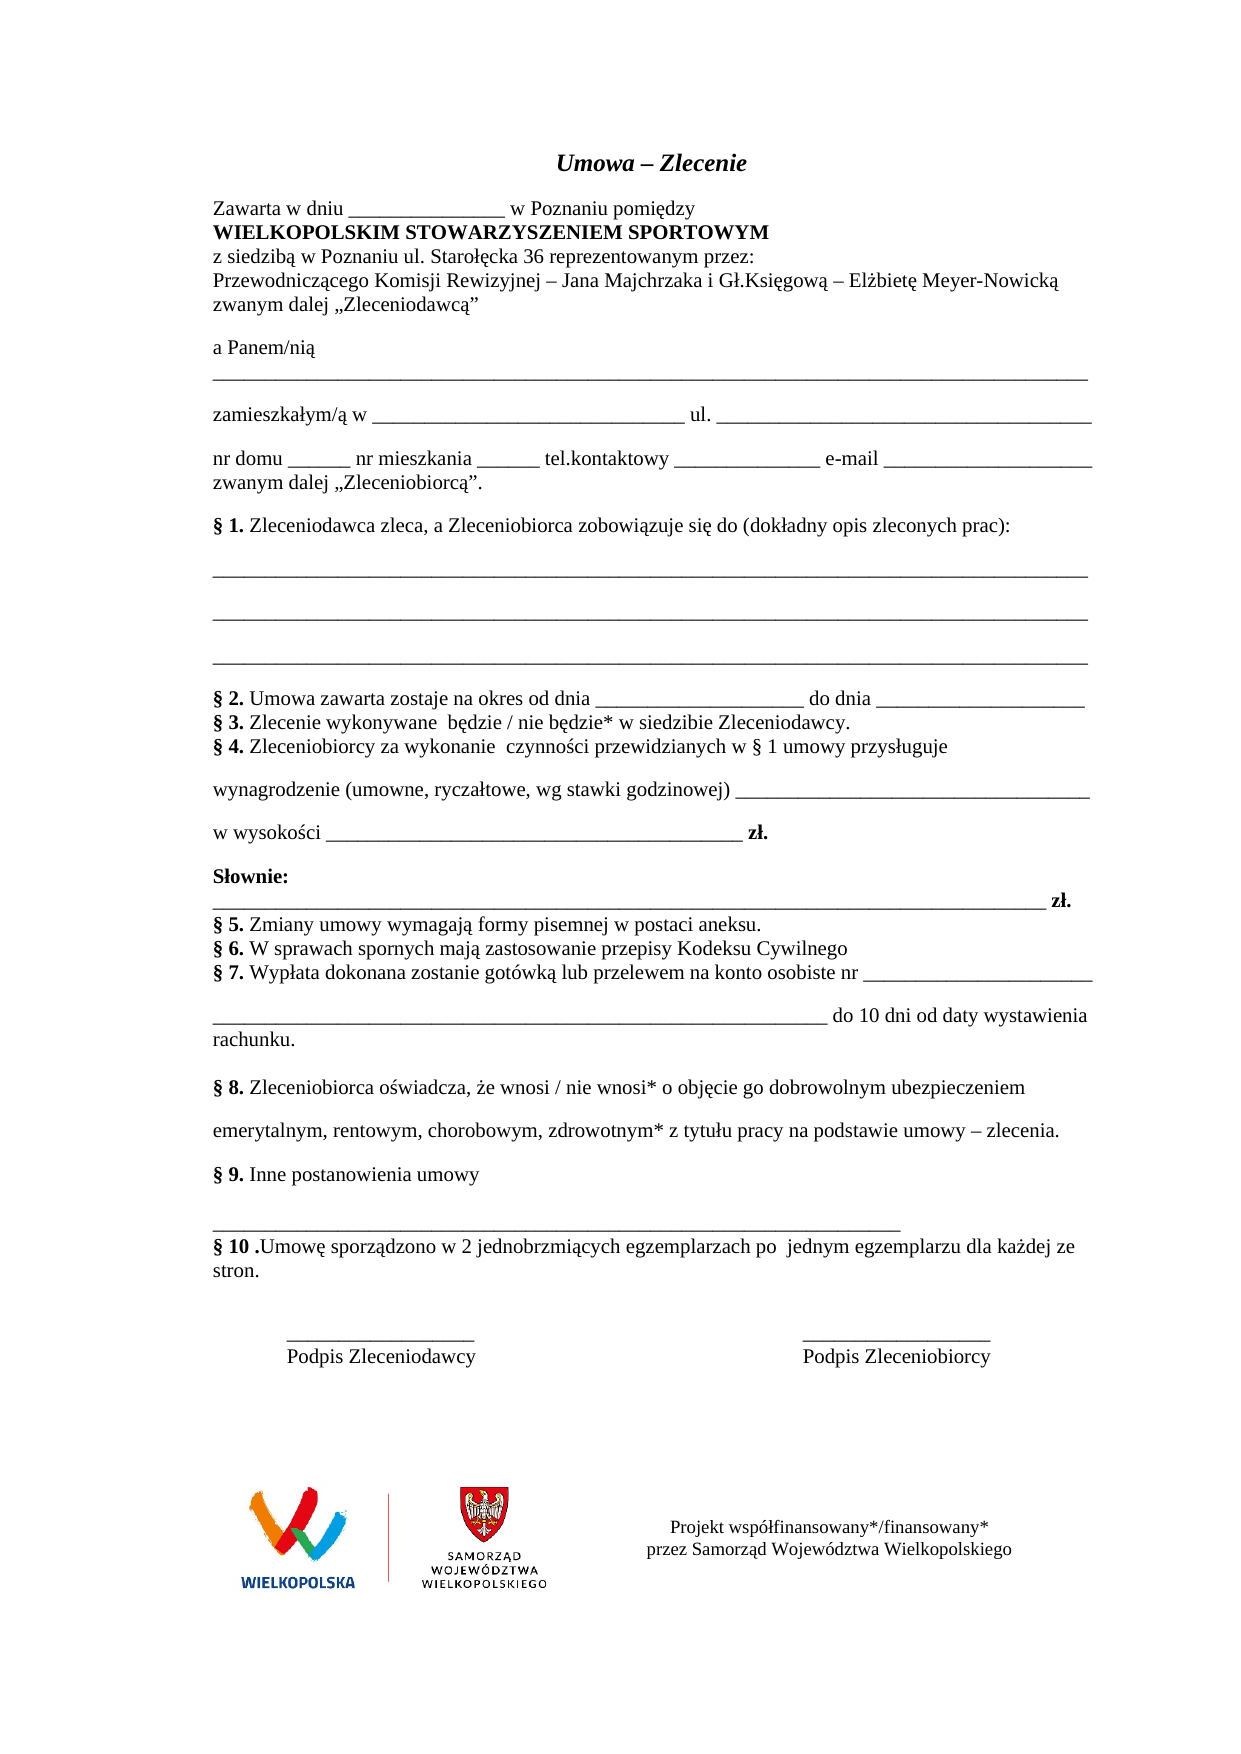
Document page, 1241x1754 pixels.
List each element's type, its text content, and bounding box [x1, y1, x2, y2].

text § 10 .Umowę sporządzono w 2 jednobrzmiących egzemplarzach po jednym egzemplarzu dla każdej ze stron. [213, 1234, 1093, 1282]
text Umowa – Zlecenie [213, 148, 1093, 176]
text nr domu ______ nr mieszkania ______ tel.kontaktowy ______________ e-mail ____________________ [213, 446, 1093, 469]
picture [220, 1479, 566, 1598]
text Zawarta w dniu _______________ w Poznaniu pomiędzy [213, 196, 1093, 219]
text § 3. Zlecenie wykonywane będzie / nie będzie* w siedzibie Zleceniodawcy. [213, 710, 1093, 734]
text ____________________________________________________________________________________ [213, 556, 1093, 580]
text wynagrodzenie (umowne, ryczałtowe, wg stawki godzinowej) __________________________________ [213, 777, 1093, 801]
text zwanym dalej „Zleceniobiorcą”. [213, 469, 1093, 494]
text Słownie: ________________________________________________________________________________ zł. [213, 863, 1093, 912]
text w wysokości ________________________________________ zł. [213, 820, 1093, 844]
text § 9. Inne postanowienia umowy [213, 1162, 1093, 1186]
text § 4. Zleceniobiorcy za wykonanie czynności przewidzianych w § 1 umowy przysługuje [213, 734, 1093, 758]
text WIELKOPOLSKIM STOWARZYSZENIEM SPORTOWYM z siedzibą w Poznaniu ul. Starołęcka 36 reprezentowanym przez: [213, 219, 1093, 268]
text emerytalnym, rentowym, chorobowym, zdrowotnym* z tytułu pracy na podstawie umowy – zlecenia. [213, 1118, 1093, 1142]
text § 1. Zleceniodawca zleca, a Zleceniobiorca zobowiązuje się do (dokładny opis zleconych prac): [213, 513, 1093, 537]
text __________________ __________________ [213, 1320, 1093, 1344]
text ____________________________________________________________________________________ [213, 642, 1093, 667]
text zwanym dalej „Zleceniodawcą” [213, 292, 1093, 316]
text zamieszkałym/ą w ______________________________ ul. ____________________________________ [213, 402, 1093, 426]
text Podpis Zleceniodawcy Podpis Zleceniobiorcy [213, 1344, 1093, 1368]
text § 7. Wypłata dokonana zostanie gotówką lub przelewem na konto osobiste nr ______________________ [213, 960, 1093, 984]
text Przewodniczącego Komisji Rewizyjnej – Jana Majchrzaka i Gł.Księgową – Elżbietę Meyer-Nowicką [213, 268, 1093, 292]
text § 2. Umowa zawarta zostaje na okres od dnia ____________________ do dnia ____________________ [213, 686, 1093, 710]
text a Panem/nią ____________________________________________________________________________________ [213, 335, 1093, 383]
text § 5. Zmiany umowy wymagają formy pisemnej w postaci aneksu. [213, 912, 1093, 936]
text __________________________________________________________________ [213, 1210, 1093, 1234]
text § 8. Zleceniobiorca oświadcza, że wnosi / nie wnosi* o objęcie go dobrowolnym ubezpieczeniem [213, 1075, 1093, 1099]
text ____________________________________________________________________________________ [213, 599, 1093, 623]
text § 6. W sprawach spornych mają zastosowanie przepisy Kodeksu Cywilnego [213, 936, 1093, 960]
text ___________________________________________________________ do 10 dni od daty wystawienia rachunku. [213, 1003, 1093, 1051]
